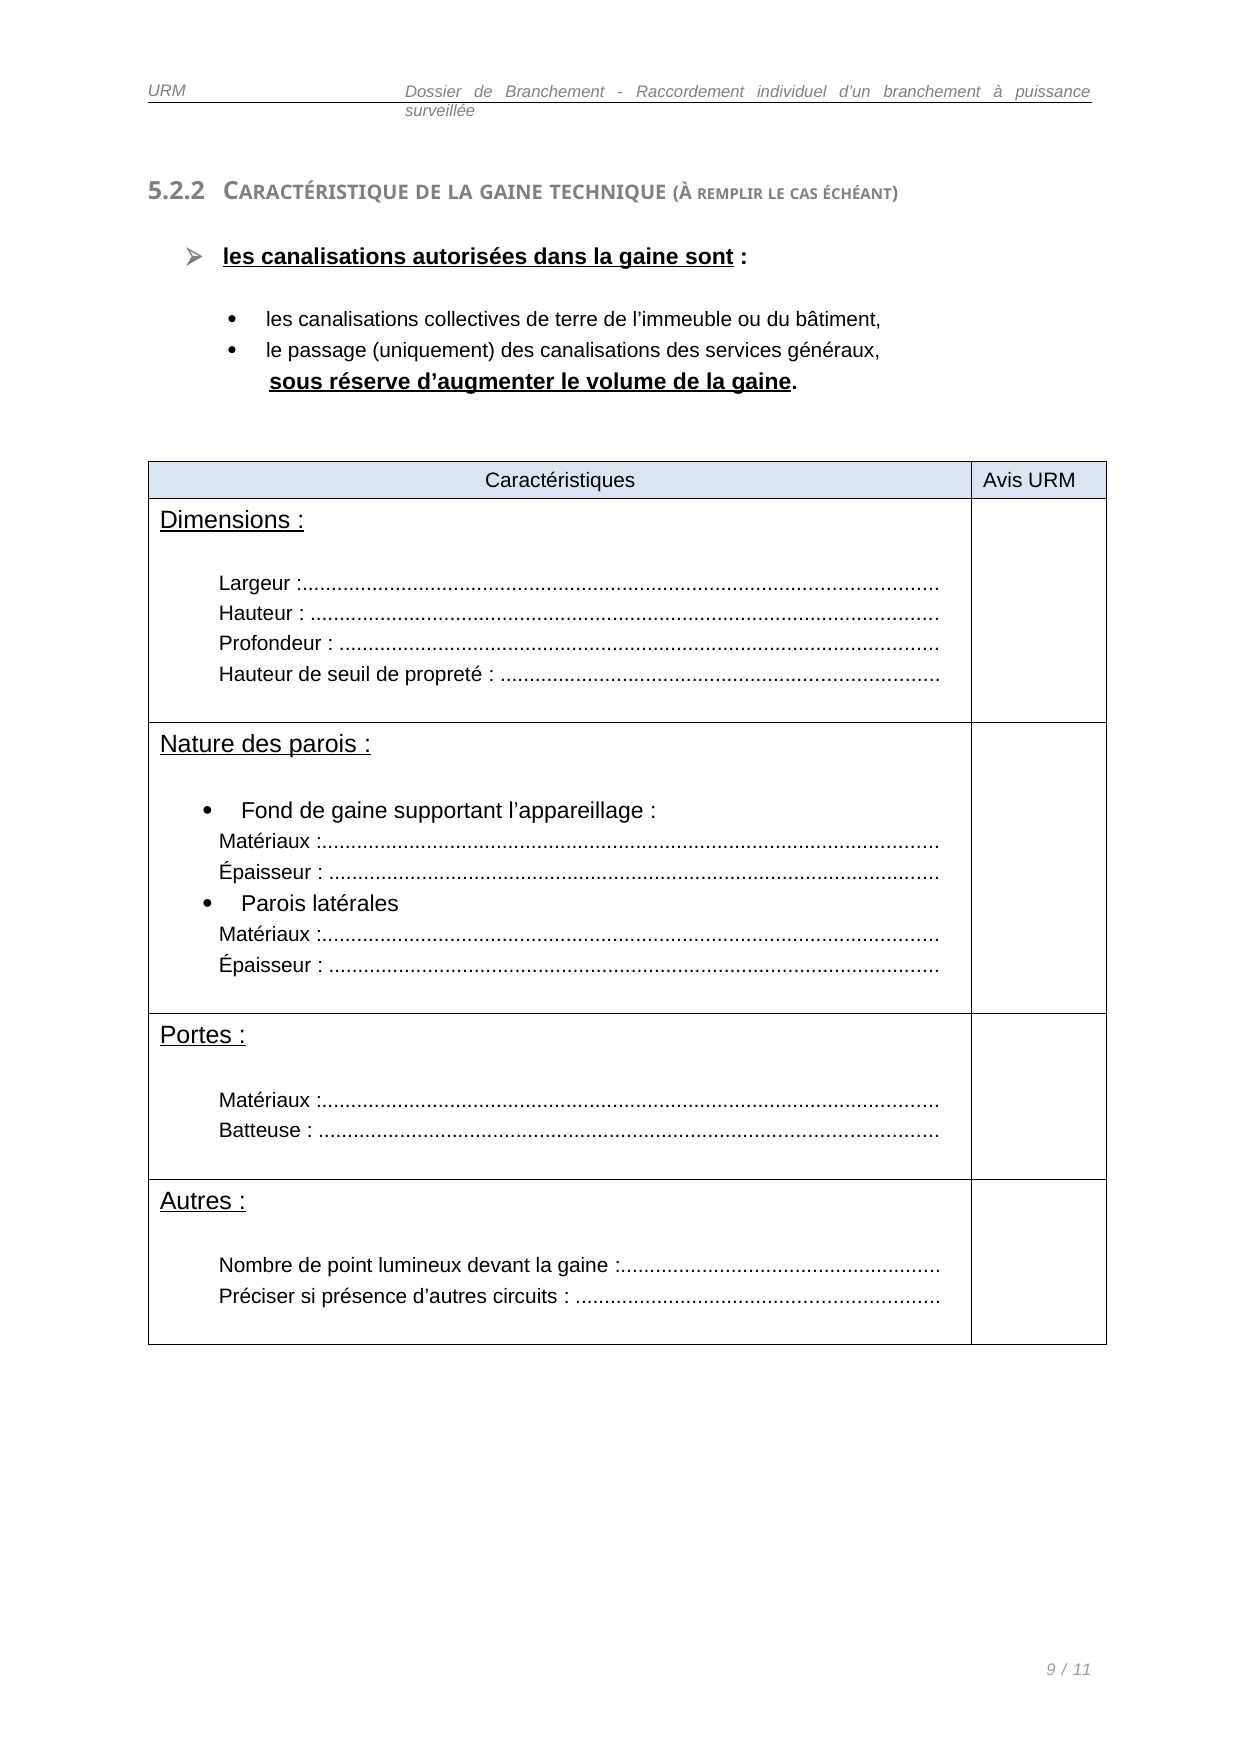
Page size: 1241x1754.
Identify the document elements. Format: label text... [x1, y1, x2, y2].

subtitle Caractéristique de la gaine technique (À remplir le cas échéant) [148, 173, 1092, 207]
table_cell Portes : Matériaux : Batteuse : [149, 1014, 971, 1178]
table_header Avis URM [972, 462, 1106, 498]
table_cell [972, 1014, 1106, 1178]
list les canalisations collectives de terre de l’immeuble ou du bâtiment, [228, 307, 1092, 331]
table_cell Nature des parois : Fond de gaine supportant l’appareillage : Matériaux : Épaisseur : Parois latérales Matériaux : Épaisseur : [149, 723, 971, 1013]
list le passage (uniquement) des canalisations des services généraux, [228, 337, 1092, 361]
list les canalisations autorisées dans la gaine sont : [185, 243, 1092, 269]
table_cell Dimensions : Largeur : Hauteur : Profondeur : Hauteur de seuil de propreté : [149, 499, 971, 722]
table_cell [972, 499, 1106, 722]
table_cell Autres : Nombre de point lumineux devant la gaine : Préciser si présence d’autres circuits : [149, 1180, 971, 1344]
table_cell [972, 1180, 1106, 1344]
table_cell [972, 723, 1106, 1013]
list sous réserve d’augmenter le volume de la gaine. [148, 368, 1092, 394]
table_header Caractéristiques [149, 462, 971, 498]
